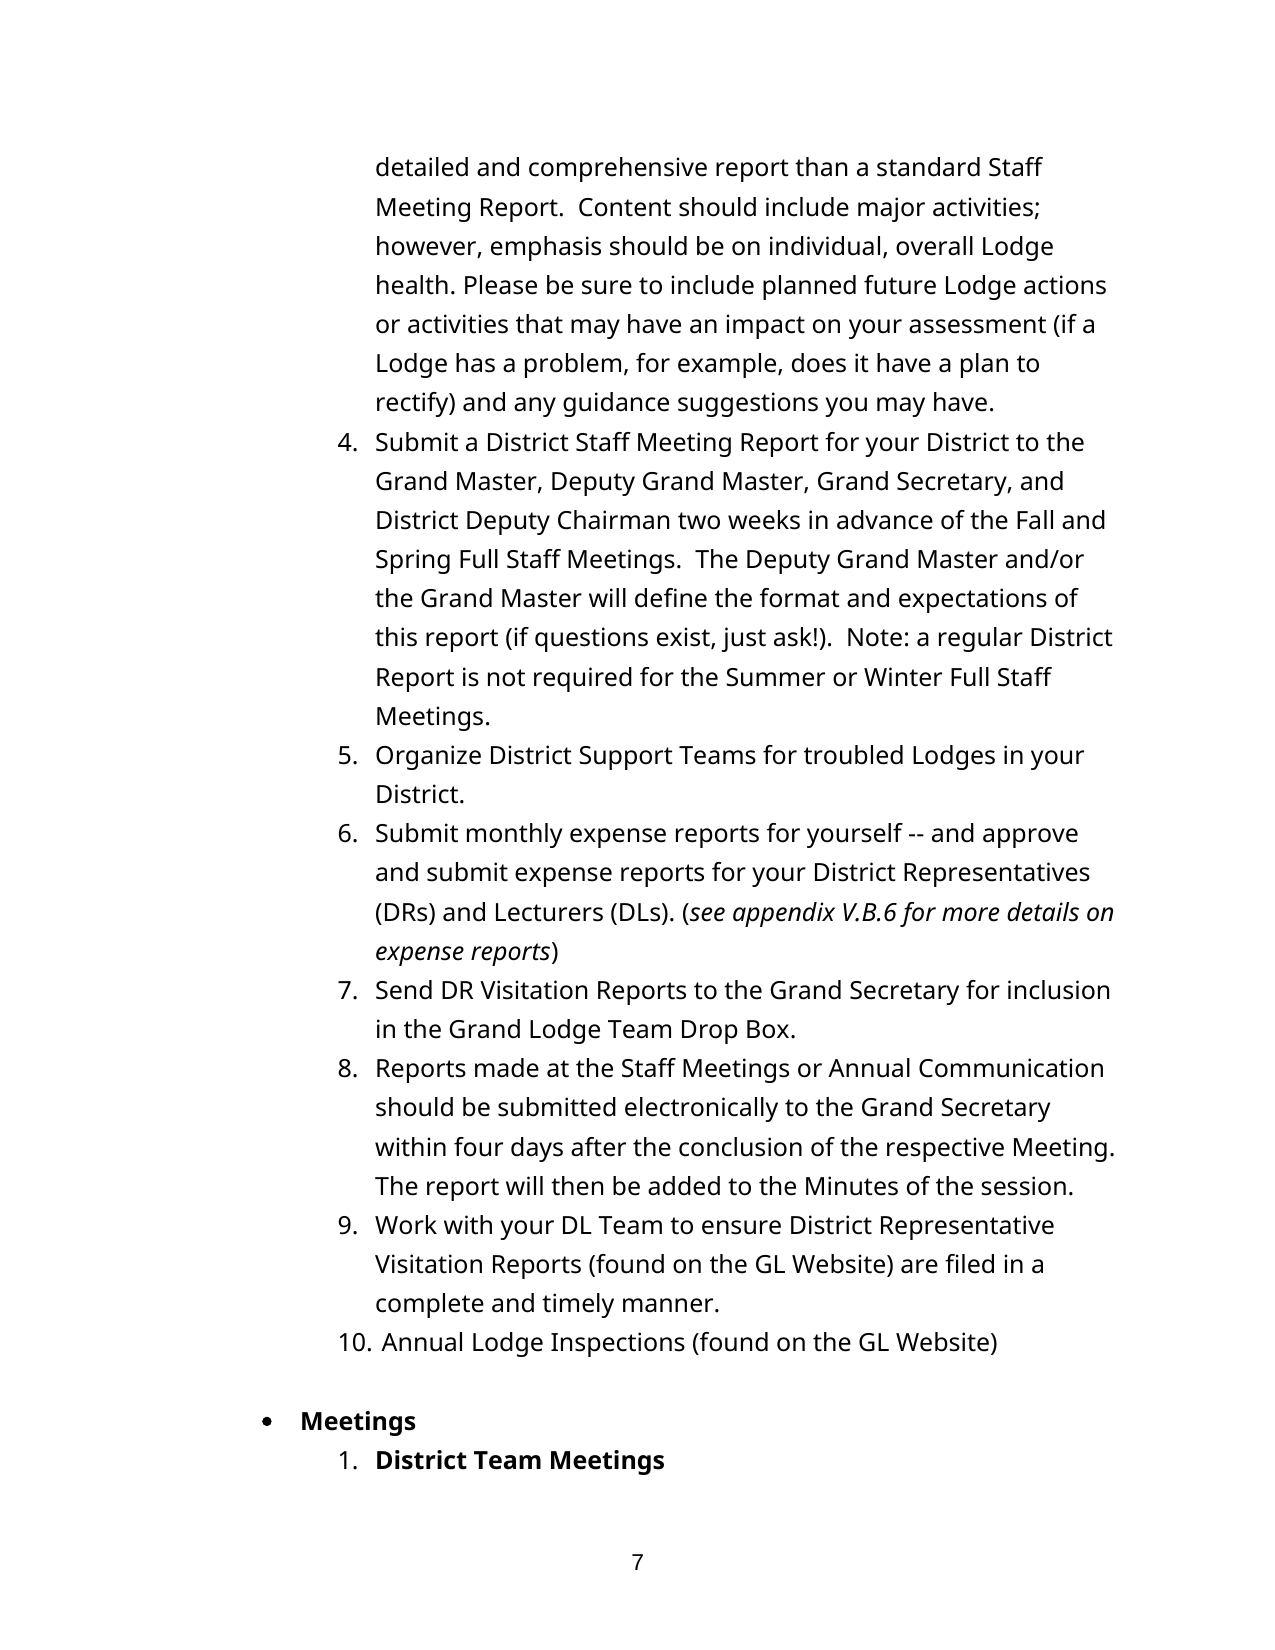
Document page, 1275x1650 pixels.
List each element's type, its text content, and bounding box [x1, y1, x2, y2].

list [337, 150, 1125, 419]
list Submit monthly expense reports for yourself -- and approve and submit expense reports for your District Representatives (DRs) and Lecturers (DLs). (see appendix V.B.6 for more details on expense reports) [337, 816, 1125, 967]
list Annual Lodge Inspections (found on the GL Website) [337, 1325, 1125, 1359]
list Send DR Visitation Reports to the Grand Secretary for inclusion in the Grand Lodge Team Drop Box. [337, 972, 1125, 1046]
list Submit a District Staff Meeting Report for your District to the Grand Master, Deputy Grand Master, Grand Secretary, and District Deputy Chairman two weeks in advance of the Fall and Spring Full Staff Meetings. The Deputy Grand Master and/or the Grand Master will define the format and expectations of this report (if questions exist, just ask!). Note: a regular District Report is not required for the Summer or Winter Full Staff Meetings. [337, 424, 1125, 732]
list Organize District Support Teams for troubled Lodges in your District. [337, 737, 1125, 811]
list Work with your DL Team to ensure District Representative Visitation Reports (found on the GL Website) are filed in a complete and timely manner. [337, 1207, 1125, 1320]
list Meetings [262, 1403, 1125, 1437]
list Reports made at the Staff Meetings or Annual Communication should be submitted electronically to the Grand Secretary within four days after the conclusion of the respective Meeting. The report will then be added to the Minutes of the session. [337, 1051, 1125, 1202]
list District Team Meetings [337, 1442, 1125, 1477]
